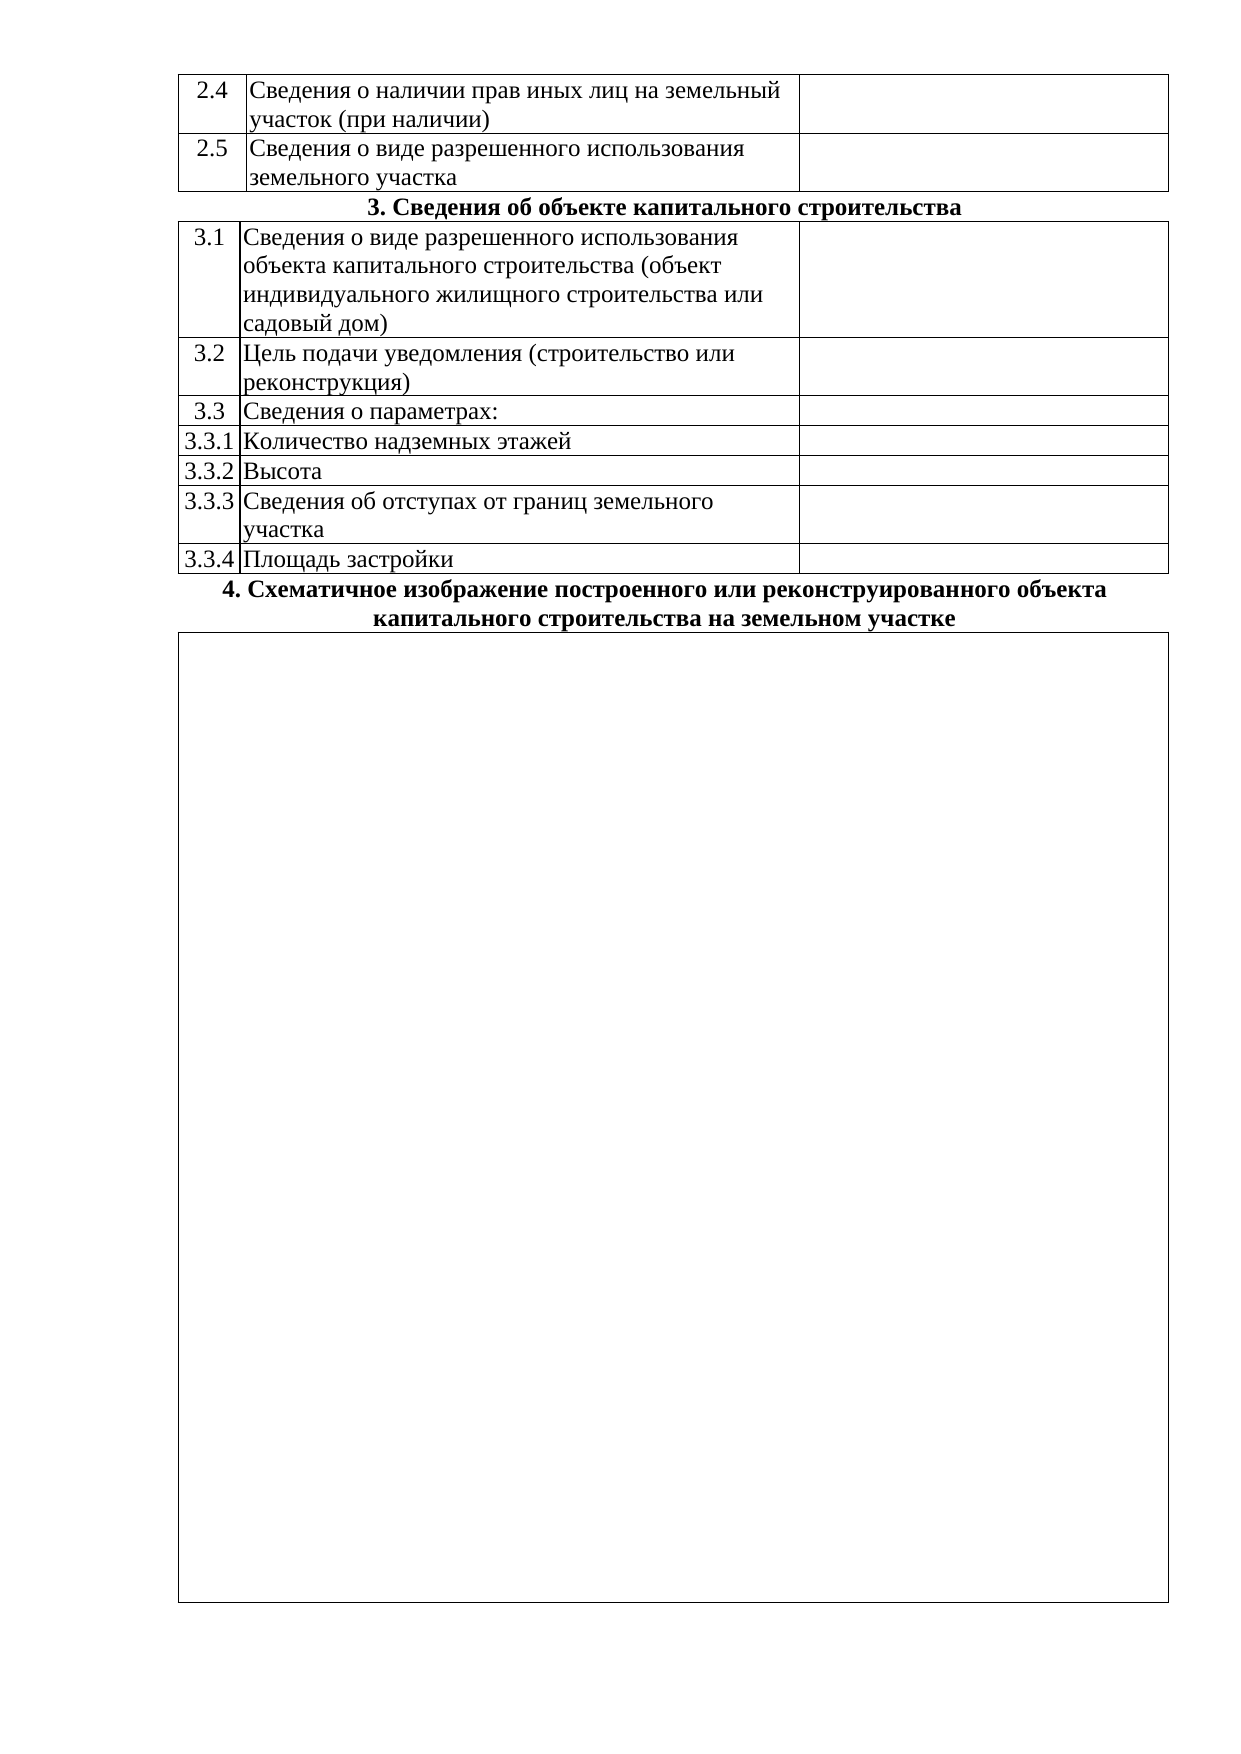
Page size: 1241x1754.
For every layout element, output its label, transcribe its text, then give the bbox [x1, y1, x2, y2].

table_cell [800, 486, 1168, 543]
table_cell Высота [241, 456, 799, 485]
table_cell 3.3.4 [179, 544, 239, 573]
table_cell 3.3.2 [179, 456, 239, 485]
table_cell Сведения об отступах от границ земельного участка [241, 486, 799, 543]
table_cell [800, 426, 1168, 455]
table_cell Количество надземных этажей [241, 426, 799, 455]
text 3. Сведения об объекте капитального строительства [177, 192, 1152, 221]
table_cell [800, 338, 1168, 395]
text 4. Схематичное изображение построенного или реконструированного объекта капитального строительства на земельном участке [177, 574, 1152, 632]
table_cell 3.3.3 [179, 486, 239, 543]
table_cell 2.4 [179, 75, 246, 132]
table_header [800, 222, 1168, 337]
table_cell 3.3.1 [179, 426, 239, 455]
table_cell Площадь застройки [241, 544, 799, 573]
table_cell Сведения о наличии прав иных лиц на земельный участок (при наличии) [247, 75, 799, 132]
table_cell Сведения о параметрах: [241, 396, 799, 425]
table_header Сведения о виде разрешенного использования объекта капитального строительства (объект индивидуального жилищного строительства или садовый дом) [241, 222, 799, 337]
table_cell Цель подачи уведомления (строительство или реконструкция) [241, 338, 799, 395]
table_cell [800, 134, 1168, 191]
table_cell Сведения о виде разрешенного использования земельного участка [247, 134, 799, 191]
table_header [179, 633, 1168, 1602]
table_cell 3.3 [179, 396, 239, 425]
table_cell 2.5 [179, 134, 246, 191]
table_cell [800, 75, 1168, 132]
table_cell 3.2 [179, 338, 239, 395]
table_header 3.1 [179, 222, 239, 337]
table_cell [800, 544, 1168, 573]
table_cell [800, 396, 1168, 425]
table_cell [800, 456, 1168, 485]
